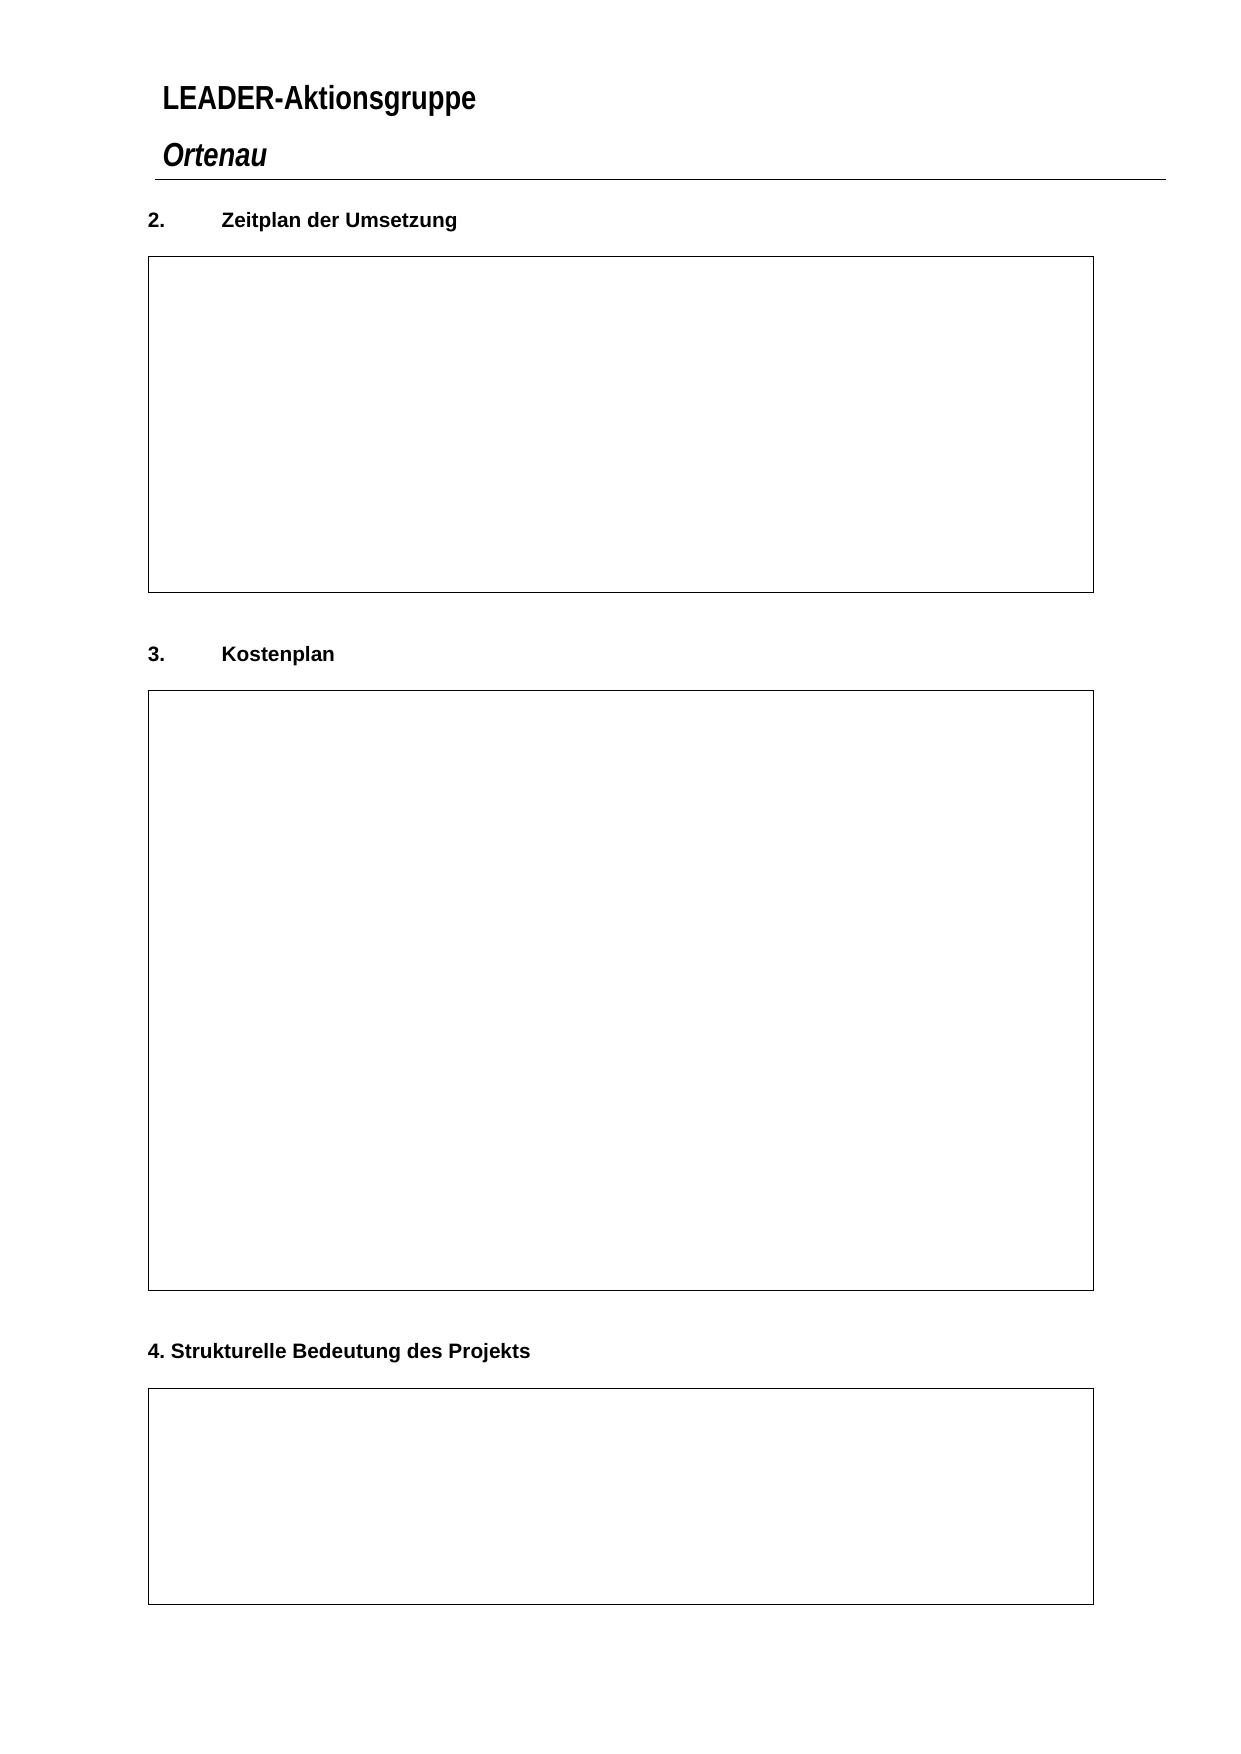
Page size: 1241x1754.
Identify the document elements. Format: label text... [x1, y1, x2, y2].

text 4. Strukturelle Bedeutung des Projekts [148, 1339, 1093, 1363]
table_header [149, 257, 1093, 592]
text 3. Kostenplan [148, 642, 1093, 666]
text 2. Zeitplan der Umsetzung [148, 207, 1093, 231]
table_header [149, 691, 1093, 1290]
table_header [149, 1389, 1093, 1604]
